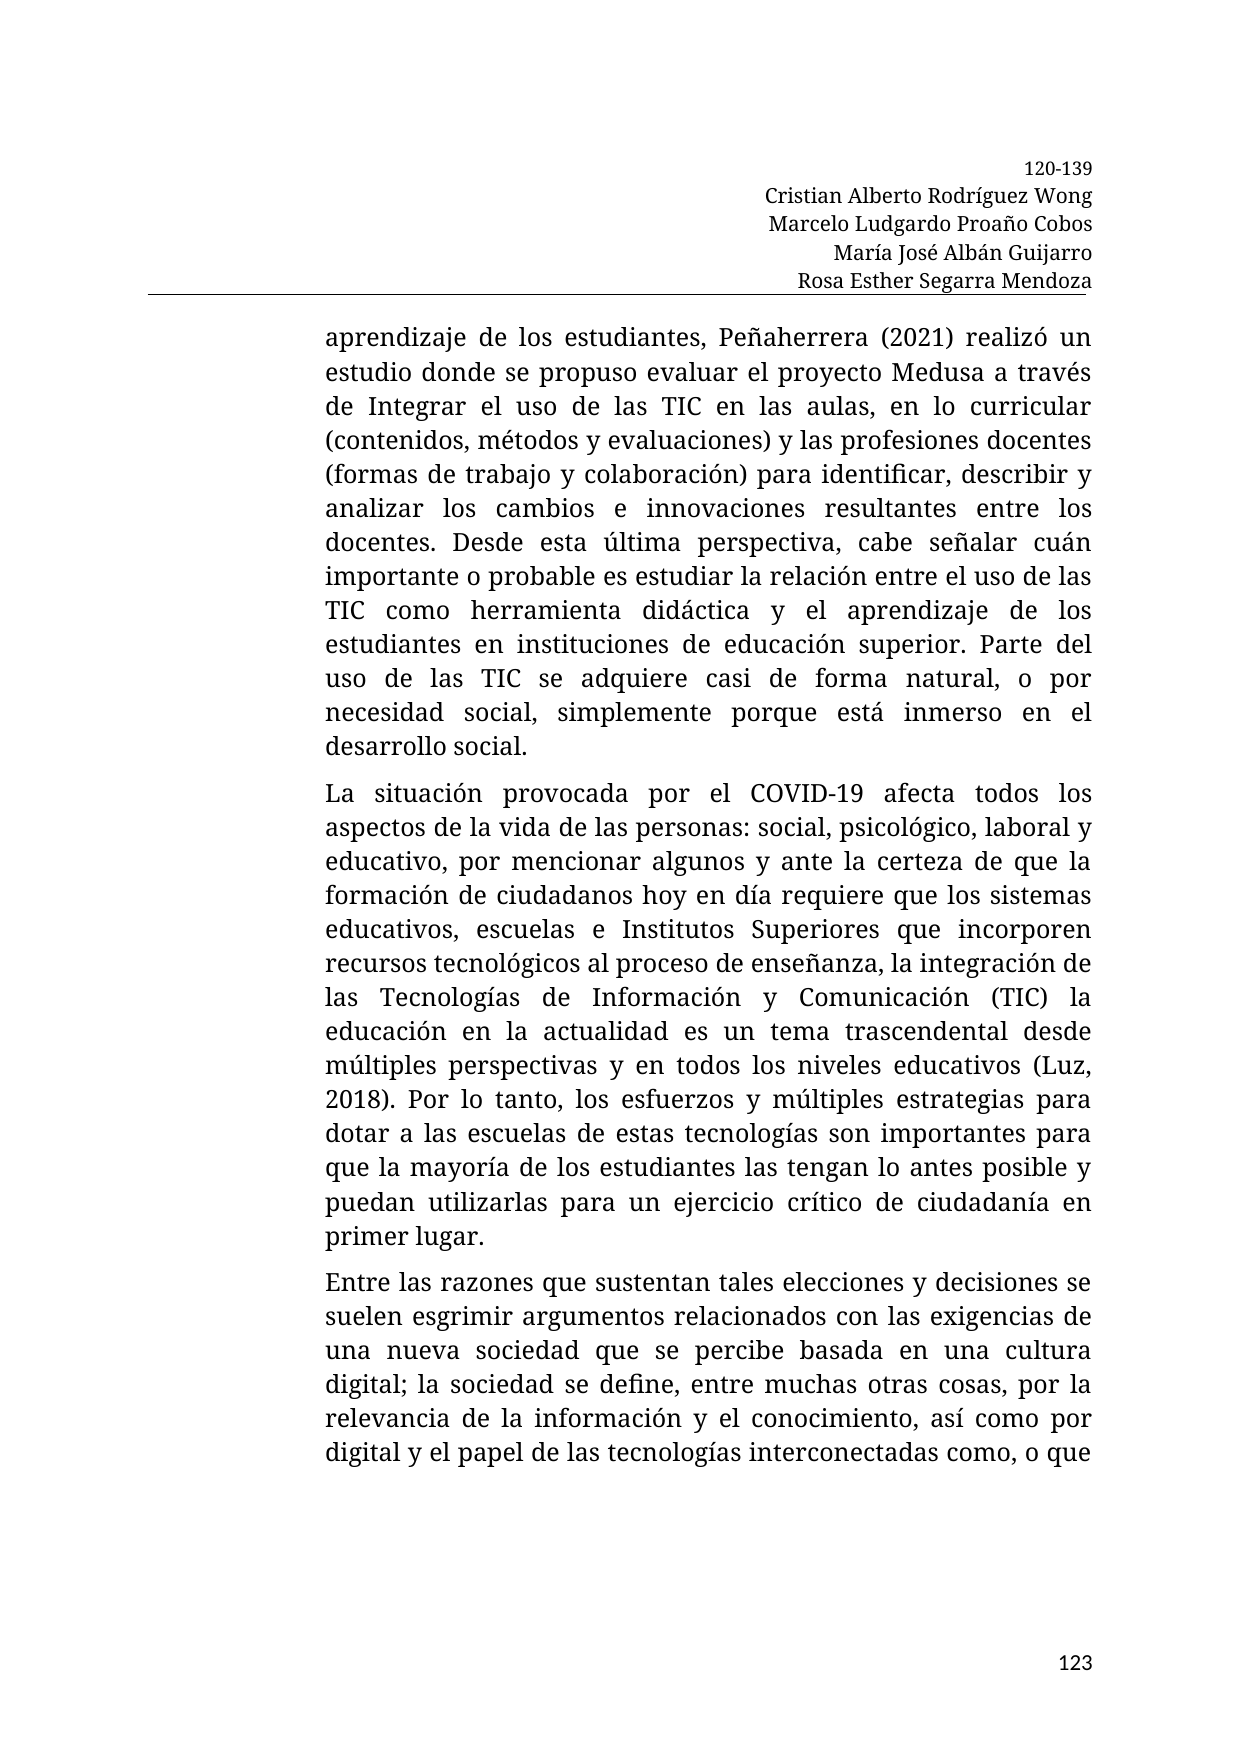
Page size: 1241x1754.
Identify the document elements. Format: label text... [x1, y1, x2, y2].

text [325, 1265, 1092, 1469]
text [325, 320, 1092, 763]
text La situación provocada por el COVID-19 afecta todos los aspectos de la vida de las personas: social, psicológico, laboral y educativo, por mencionar algunos y ante la certeza de que la formación de ciudadanos hoy en día requiere que los sistemas educativos, escuelas e Institutos Superiores que incorporen recursos tecnológicos al proceso de enseñanza, la integración de las Tecnologías de Información y Comunicación (TIC) la educación en la actualidad es un tema trascendental desde múltiples perspectivas y en todos los niveles educativos (Luz, 2018). Por lo tanto, los esfuerzos y múltiples estrategias para dotar a las escuelas de estas tecnologías son importantes para que la mayoría de los estudiantes las tengan lo antes posible y puedan utilizarlas para un ejercicio crítico de ciudadanía en primer lugar. [325, 775, 1092, 1252]
